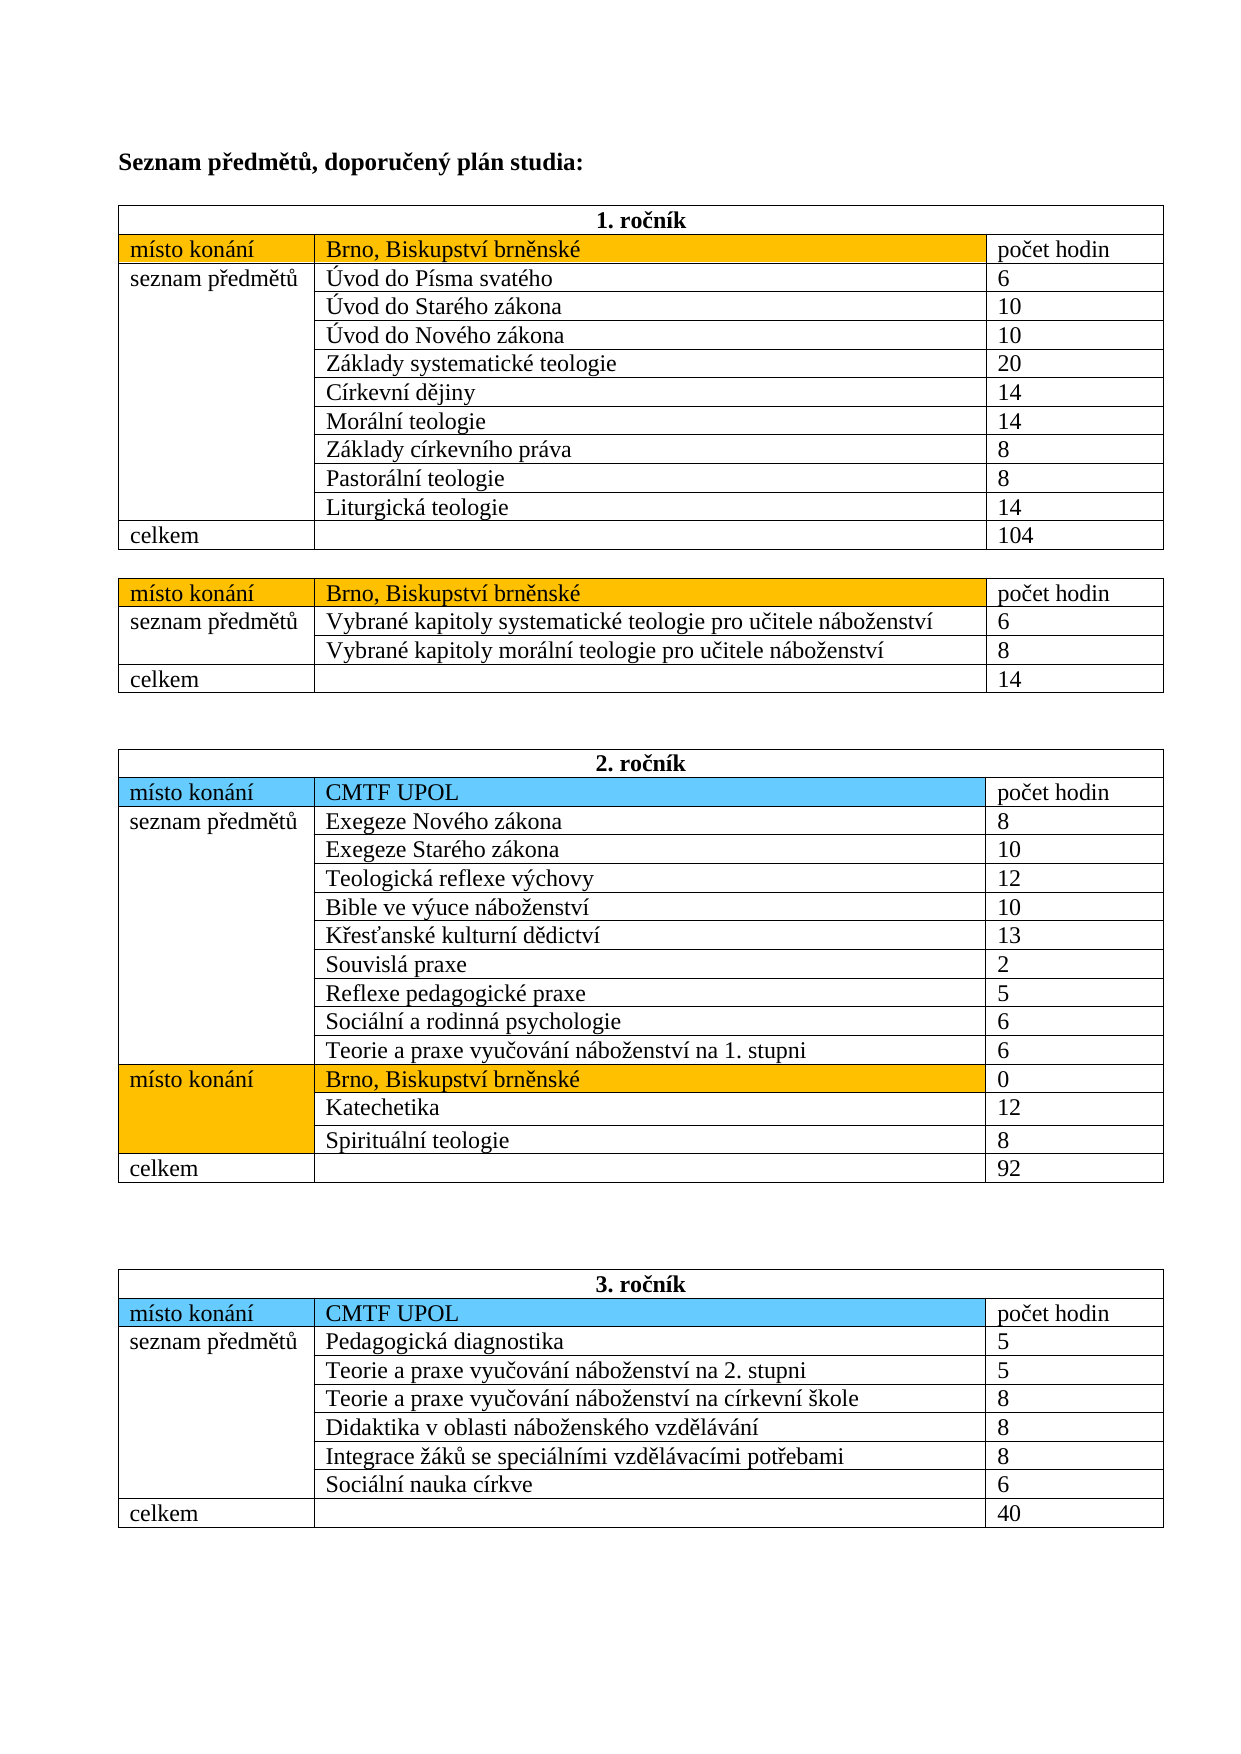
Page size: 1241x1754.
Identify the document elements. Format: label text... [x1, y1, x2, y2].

table_cell 6 [987, 264, 1163, 291]
table_cell Pedagogická diagnostika [315, 1327, 985, 1355]
table_cell [315, 665, 986, 692]
table_cell 14 [987, 407, 1163, 434]
table_cell [315, 521, 986, 549]
table_cell CMTF UPOL [315, 1299, 985, 1326]
table_cell 5 [986, 1356, 1163, 1383]
table_cell 5 [986, 1327, 1163, 1355]
table_cell 8 [986, 1385, 1163, 1412]
table_cell seznam předmětů [119, 807, 314, 1063]
table_cell 8 [987, 464, 1163, 492]
table_cell 13 [986, 921, 1163, 949]
table_cell místo konání [119, 1065, 314, 1153]
table_cell 8 [986, 1413, 1163, 1441]
table_cell 10 [987, 321, 1163, 348]
table_cell celkem [119, 665, 314, 692]
table_cell Sociální a rodinná psychologie [315, 1007, 985, 1035]
table_cell [315, 1499, 985, 1527]
table_cell 92 [986, 1154, 1163, 1182]
table_cell 8 [987, 435, 1163, 463]
table_cell Souvislá praxe [315, 950, 985, 978]
table_cell 12 [986, 1093, 1163, 1124]
table_cell Teologická reflexe výchovy [315, 864, 985, 892]
table_cell 5 [986, 979, 1163, 1006]
table_cell Církevní dějiny [315, 378, 986, 406]
table_header místo konání [119, 579, 314, 606]
table_cell 8 [986, 1126, 1163, 1153]
table_cell počet hodin [986, 1299, 1163, 1326]
table_cell 10 [986, 835, 1163, 863]
table_cell 104 [987, 521, 1163, 549]
table_cell Úvod do Starého zákona [315, 292, 986, 320]
table_cell 6 [986, 1470, 1163, 1498]
table_cell 0 [986, 1065, 1163, 1092]
table_cell Teorie a praxe vyučování náboženství na 2. stupni [315, 1356, 985, 1383]
table_cell 6 [986, 1036, 1163, 1063]
table_cell Didaktika v oblasti náboženského vzdělávání [315, 1413, 985, 1441]
table_cell seznam předmětů [119, 264, 314, 520]
table_cell Morální teologie [315, 407, 986, 434]
table_cell Brno, Biskupství brněnské [315, 1065, 985, 1092]
table_cell 6 [987, 607, 1163, 635]
table_header Brno, Biskupství brněnské [315, 579, 986, 606]
table_cell seznam předmětů [119, 607, 314, 663]
table_cell Základy církevního práva [315, 435, 986, 463]
table_cell celkem [119, 1154, 314, 1182]
table_cell 8 [986, 807, 1163, 834]
table_cell počet hodin [986, 778, 1163, 806]
table_cell Exegeze Starého zákona [315, 835, 985, 863]
table_cell počet hodin [987, 235, 1163, 262]
table_cell Liturgická teologie [315, 493, 986, 520]
table_cell Pastorální teologie [315, 464, 986, 492]
table_cell Úvod do Písma svatého [315, 264, 986, 291]
table_header 1. ročník [119, 206, 1163, 234]
table_cell místo konání [119, 1299, 314, 1326]
table_cell 14 [987, 665, 1163, 692]
table_cell 14 [987, 493, 1163, 520]
table_header počet hodin [987, 579, 1163, 606]
table_cell 6 [986, 1007, 1163, 1035]
table_cell 10 [987, 292, 1163, 320]
table_cell Křesťanské kulturní dědictví [315, 921, 985, 949]
table_cell Reflexe pedagogické praxe [315, 979, 985, 1006]
table_header 2. ročník [119, 750, 1163, 777]
table_cell Vybrané kapitoly morální teologie pro učitele náboženství [315, 636, 986, 663]
table_cell 40 [986, 1499, 1163, 1527]
table_cell celkem [119, 521, 314, 549]
table_cell 8 [987, 636, 1163, 663]
table_cell Základy systematické teologie [315, 350, 986, 377]
table_cell celkem [119, 1499, 314, 1527]
table_cell Exegeze Nového zákona [315, 807, 985, 834]
table_cell Úvod do Nového zákona [315, 321, 986, 348]
table_header 3. ročník [119, 1270, 1163, 1297]
table_cell 14 [987, 378, 1163, 406]
table_cell Spirituální teologie [315, 1126, 985, 1153]
table_cell CMTF UPOL [315, 778, 985, 806]
table_cell Teorie a praxe vyučování náboženství na církevní škole [315, 1385, 985, 1412]
table_cell Bible ve výuce náboženství [315, 893, 985, 920]
table_cell 8 [986, 1442, 1163, 1469]
table_cell 2 [986, 950, 1163, 978]
text Seznam předmětů, doporučený plán studia: [118, 147, 1122, 176]
table_cell Katechetika [315, 1093, 985, 1124]
table_cell Integrace žáků se speciálními vzdělávacími potřebami [315, 1442, 985, 1469]
table_cell Brno, Biskupství brněnské [315, 235, 986, 262]
table_cell místo konání [119, 778, 314, 806]
table_cell Vybrané kapitoly systematické teologie pro učitele náboženství [315, 607, 986, 635]
table_cell [315, 1154, 985, 1182]
table_cell 10 [986, 893, 1163, 920]
table_cell Teorie a praxe vyučování náboženství na 1. stupni [315, 1036, 985, 1063]
table_cell místo konání [119, 235, 314, 262]
table_cell seznam předmětů [119, 1327, 314, 1498]
table_cell Sociální nauka církve [315, 1470, 985, 1498]
table_cell 20 [987, 350, 1163, 377]
table_cell 12 [986, 864, 1163, 892]
